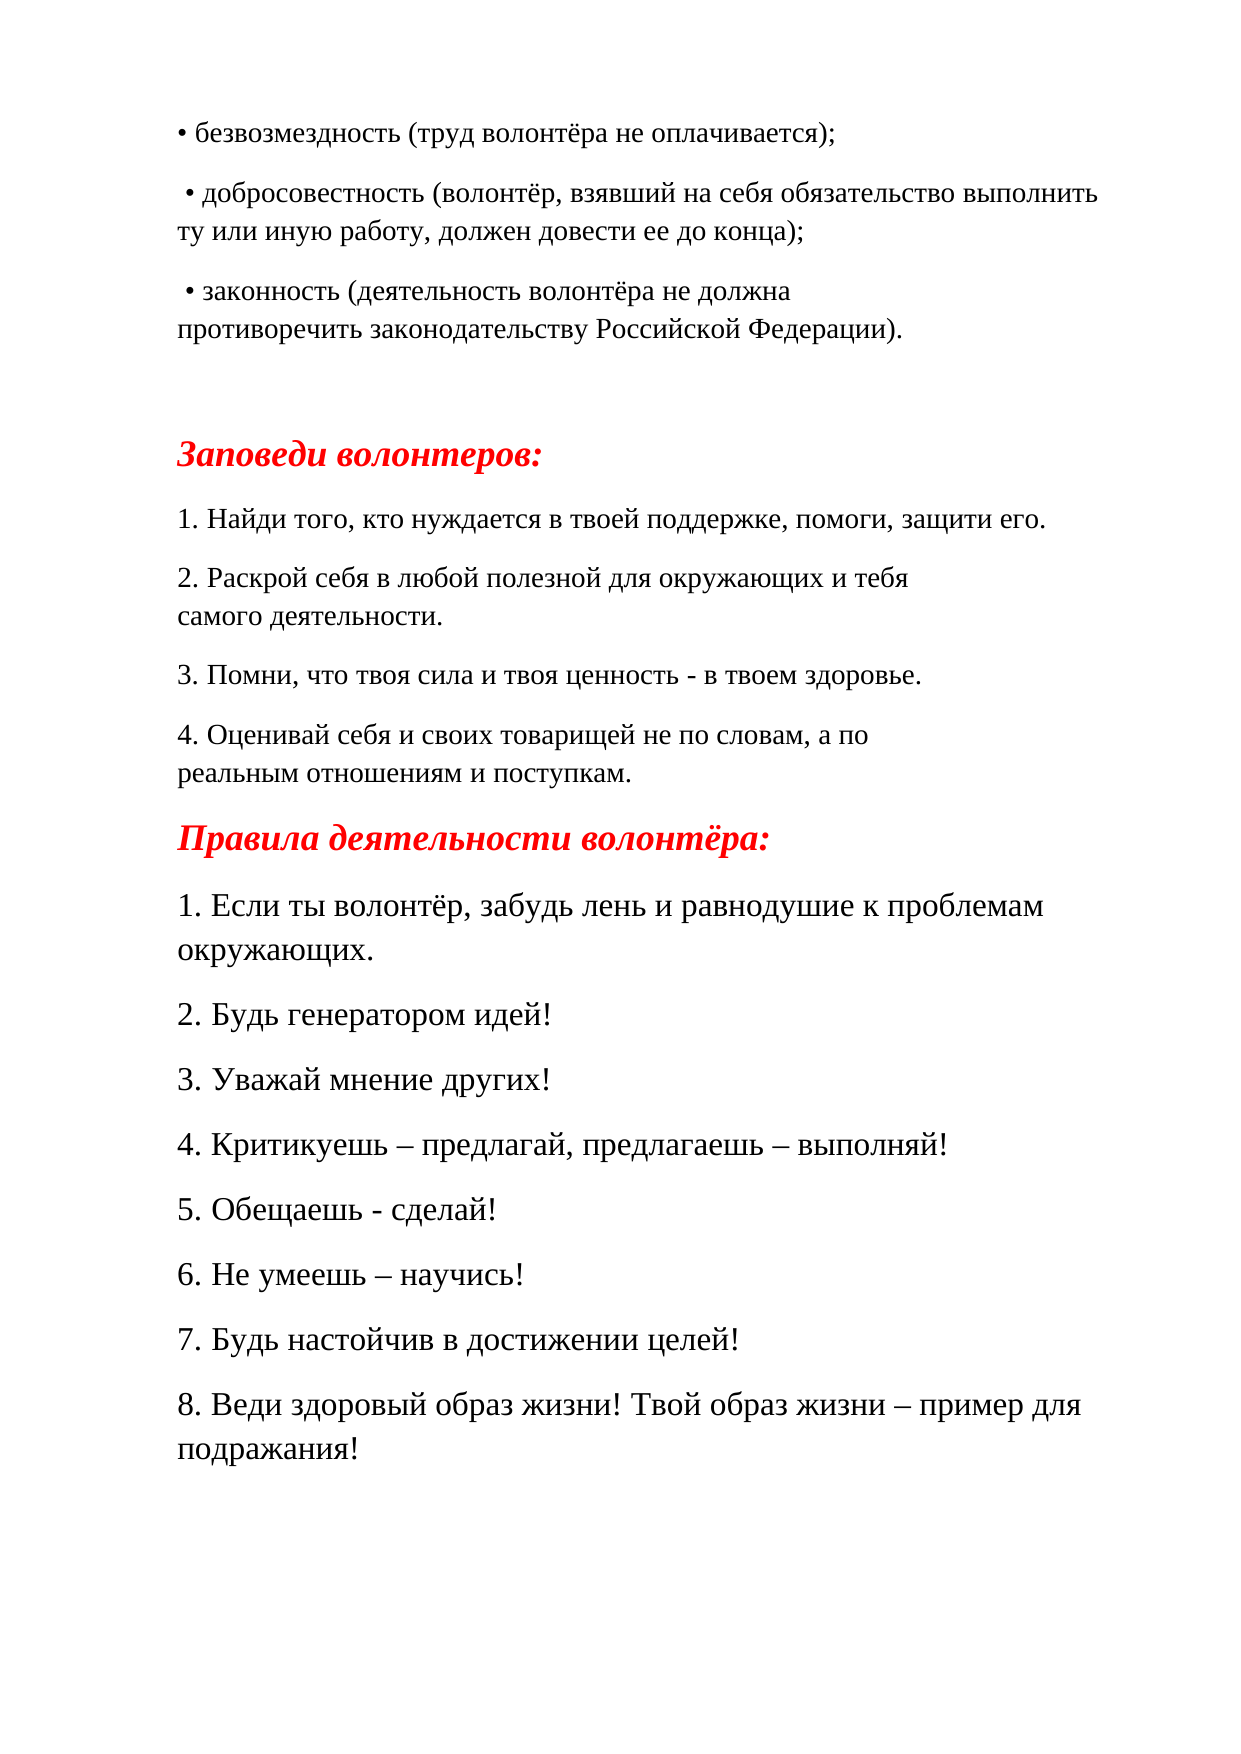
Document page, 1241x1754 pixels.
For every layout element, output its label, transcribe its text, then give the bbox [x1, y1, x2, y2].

list Не умеешь – научись! [177, 1254, 1232, 1292]
list Уважай мнение других! [177, 1059, 1232, 1098]
list Оценивай себя и своих товарищей не по словам, а по реальным отношениям и поступкам. [177, 717, 996, 789]
subtitle Заповеди волонтеров: [177, 431, 1232, 474]
list безвозмездность (труд волонтёра не оплачивается); [177, 115, 1232, 149]
subtitle Правила деятельности волонтёра: [177, 816, 1232, 859]
list Веди здоровый образ жизни! Твой образ жизни – пример для подражания! [177, 1384, 1083, 1466]
list Раскрой себя в любой полезной для окружающих и тебя самого деятельности. [177, 560, 1000, 632]
list законность (деятельность волонтёра не должна противоречить законодательству Российской Федерации). [177, 273, 982, 345]
list Будь генератором идей! [177, 994, 1232, 1033]
list Помни, что твоя сила и твоя ценность - в твоем здоровье. [177, 657, 1232, 691]
list Найди того, кто нуждается в твоей поддержке, помоги, защити его. [177, 501, 1232, 534]
list Если ты волонтёр, забудь лень и равнодушие к проблемам окружающих. [177, 885, 1044, 968]
list Обещаешь - сделай! [177, 1189, 1232, 1227]
list добросовестность (волонтёр, взявший на себя обязательство выполнить ту или иную работу, должен довести ее до конца); [177, 175, 1132, 247]
list Критикуешь – предлагай, предлагаешь – выполняй! [177, 1124, 1232, 1163]
list Будь настойчив в достижении целей! [177, 1319, 1232, 1357]
